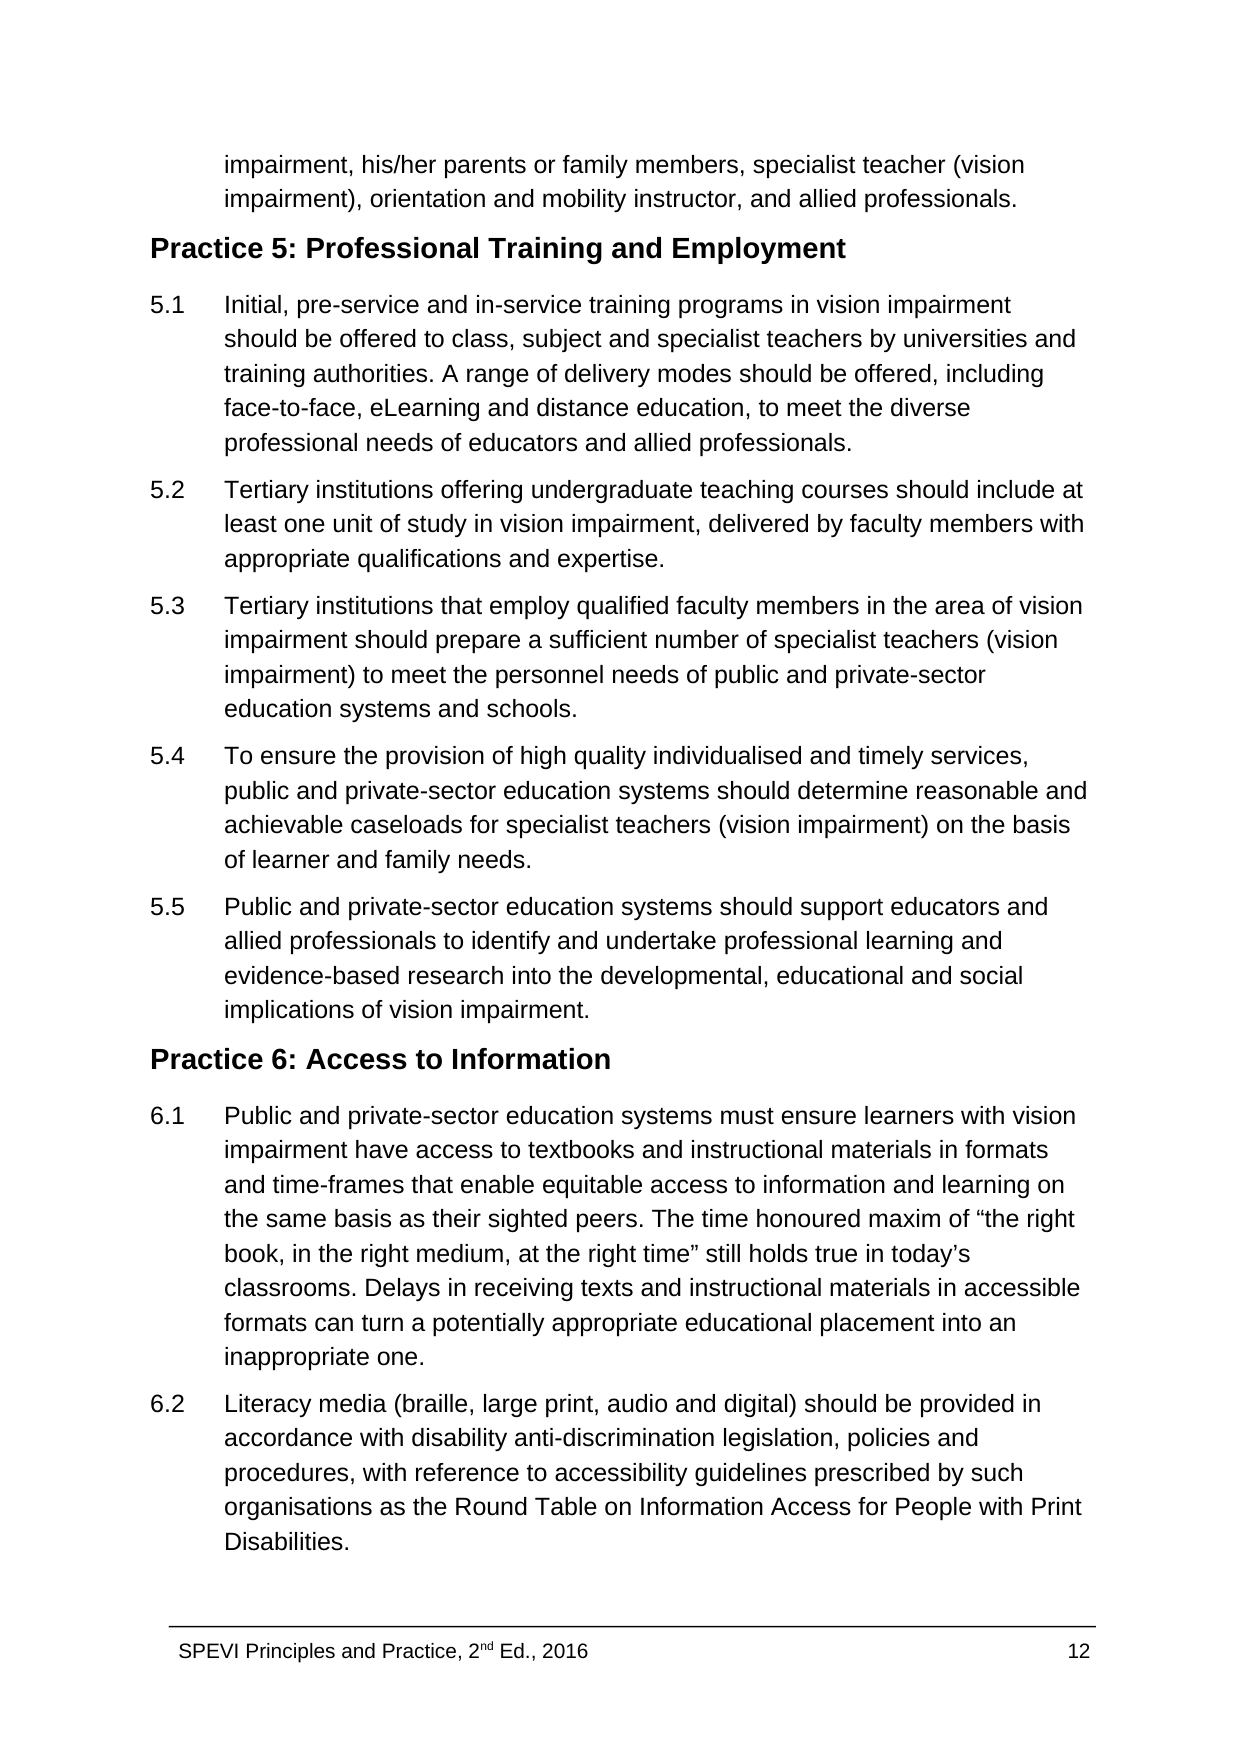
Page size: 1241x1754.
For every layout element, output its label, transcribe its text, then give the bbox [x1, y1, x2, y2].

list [150, 150, 1090, 213]
list To ensure the provision of high quality individualised and timely services, public and private-sector education systems should determine reasonable and achievable caseloads for specialist teachers (vision impairment) on the basis of learner and family needs. [150, 741, 1090, 873]
list Tertiary institutions offering undergraduate teaching courses should include at least one unit of study in vision impairment, delivered by faculty members with appropriate qualifications and expertise. [150, 475, 1090, 573]
subtitle Practice 5: Professional Training and Employment [150, 231, 1090, 265]
list Public and private-sector education systems should support educators and allied professionals to identify and undertake professional learning and evidence-based research into the developmental, educational and social implications of vision impairment. [150, 892, 1090, 1024]
list Literacy media (braille, large print, audio and digital) should be provided in accordance with disability anti-discrimination legislation, policies and procedures, with reference to accessibility guidelines prescribed by such organisations as the Round Table on Information Access for People with Print Disabilities. [150, 1389, 1090, 1556]
list Initial, pre-service and in-service training programs in vision impairment should be offered to class, subject and specialist teachers by universities and training authorities. A range of delivery modes should be offered, including face-to-face, eLearning and distance education, to meet the diverse professional needs of educators and allied professionals. [150, 290, 1090, 457]
list Tertiary institutions that employ qualified faculty members in the area of vision impairment should prepare a sufficient number of specialist teachers (vision impairment) to meet the personnel needs of public and private-sector education systems and schools. [150, 591, 1090, 723]
list Public and private-sector education systems must ensure learners with vision impairment have access to textbooks and instructional materials in formats and time-frames that enable equitable access to information and learning on the same basis as their sighted peers. The time honoured maxim of “the right book, in the right medium, at the right time” still holds true in today’s classrooms. Delays in receiving texts and instructional materials in accessible formats can turn a potentially appropriate educational placement into an inappropriate one. [150, 1101, 1090, 1371]
subtitle Practice 6: Access to Information [150, 1042, 1090, 1076]
